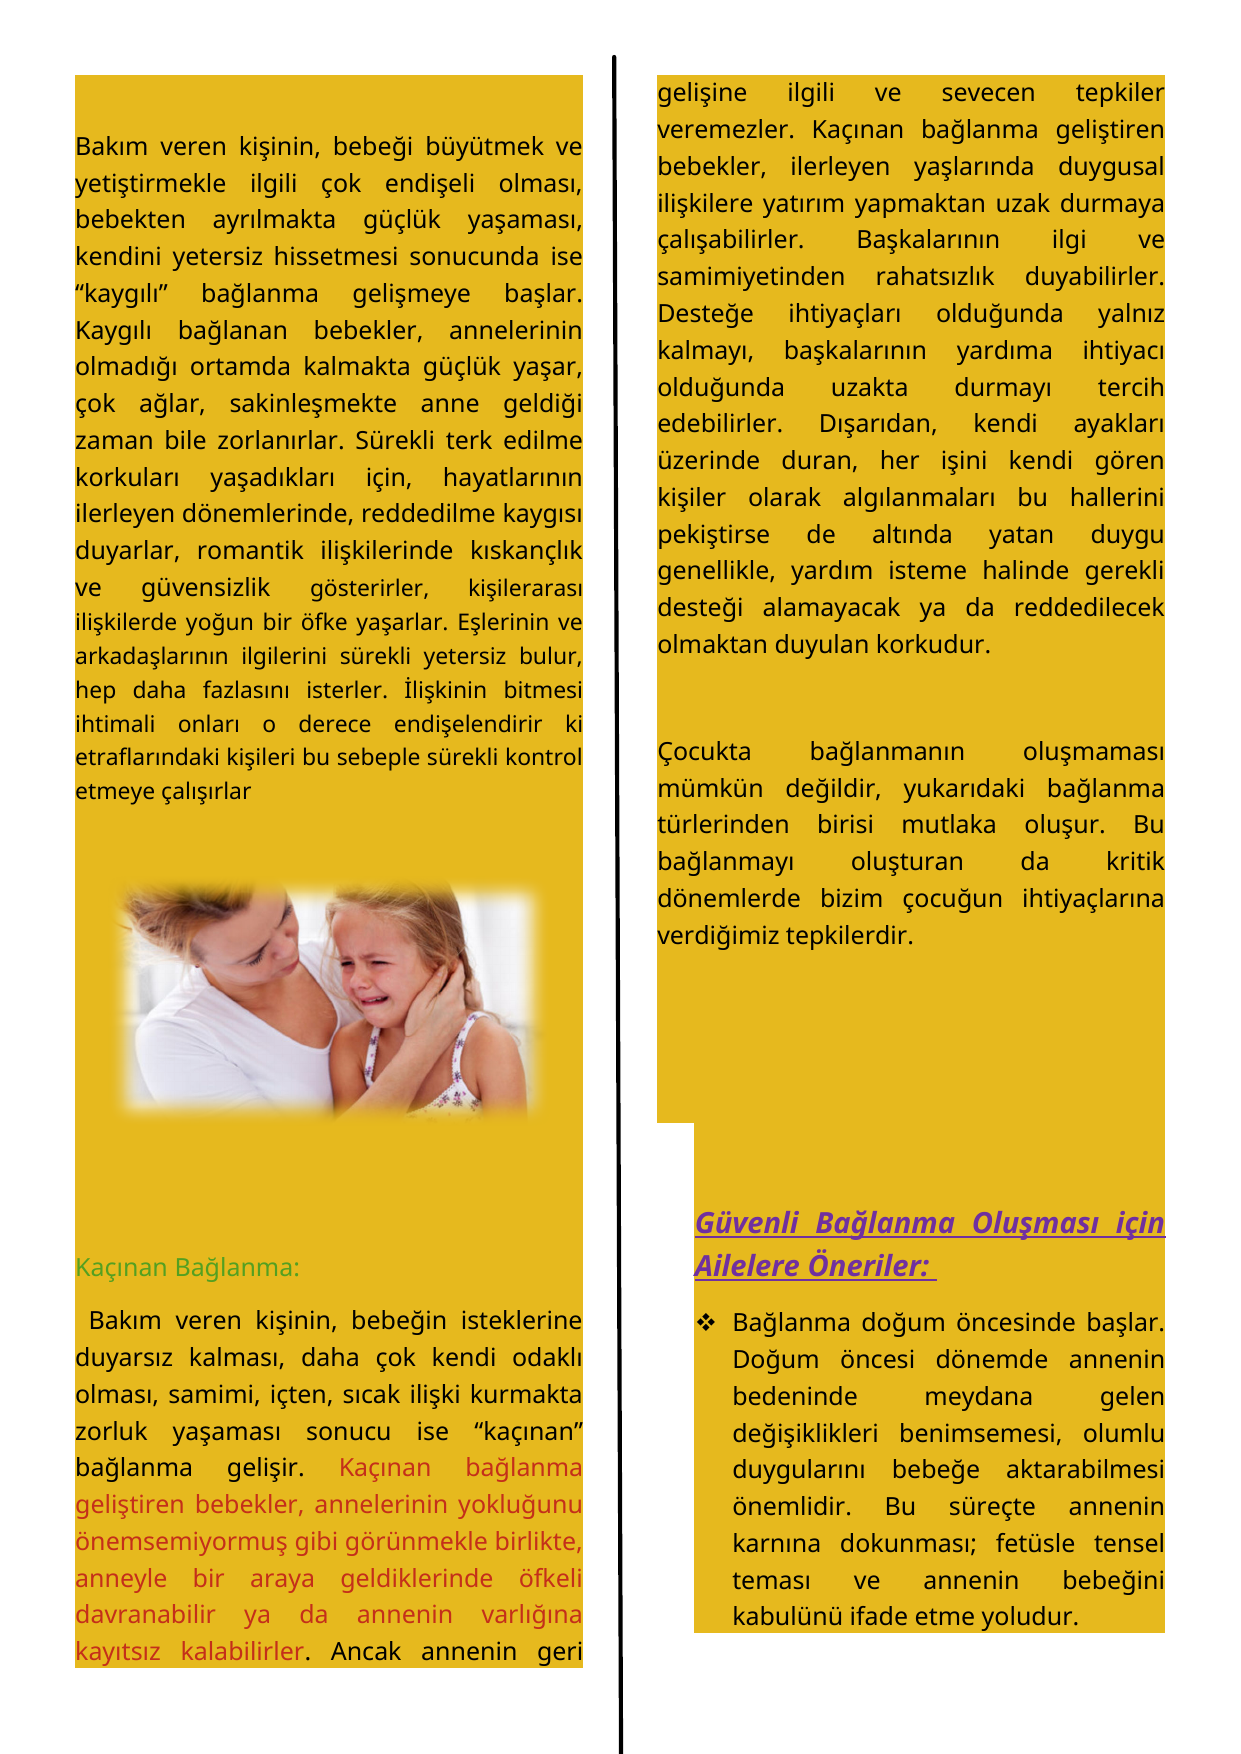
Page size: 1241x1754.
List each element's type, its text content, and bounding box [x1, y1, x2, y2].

text Güvenli Bağlanma Oluşması için Ailelere Öneriler: [694, 1203, 1165, 1236]
list Bağlanma doğum öncesinde başlar. Doğum öncesi dönemde annenin bedeninde meydana gelen değişiklikleri benimsemesi, olumlu duygularını bebeğe aktarabilmesi önemlidir. Bu süreçte annenin karnına dokunması; fetüsle tensel teması ve annenin bebeğini kabulünü ifade etme yoludur. [694, 1305, 1165, 1633]
text Bakım veren kişinin, bebeğin isteklerine duyarsız kalması, daha çok kendi odaklı olması, samimi, içten, sıcak ilişki kurmakta zorluk yaşaması sonucu ise “kaçınan” bağlanma gelişir. Kaçınan bağlanma geliştiren bebekler, annelerinin yokluğunu önemsemiyormuş gibi görünmekle birlikte, anneyle bir araya geldiklerinde öfkeli davranabilir ya da annenin varlığına kayıtsız kalabilirler. Ancak annenin geri gelişine ilgili ve sevecen tepkiler veremezler. Kaçınan bağlanma geliştiren bebekler, ilerleyen yaşlarında duygusal ilişkilere yatırım yapmaktan uzak durmaya çalışabilirler. Başkalarının ilgi ve samimiyetinden rahatsızlık duyabilirler. Desteğe ihtiyaçları olduğunda yalnız kalmayı, başkalarının yardıma ihtiyacı olduğunda uzakta durmayı tercih edebilirler. Dışarıdan, kendi ayakları üzerinde duran, her işini kendi gören kişiler olarak algılanmaları bu hallerini pekiştirse de altında yatan duygu genellikle, yardım isteme halinde gerekli desteği alamayacak ya da reddedilecek olmaktan duyulan korkudur. [75, 1303, 583, 1668]
picture [137, 905, 521, 1097]
text Bakım veren kişinin, bebeğin isteklerine duyarsız kalması, daha çok kendi odaklı olması, samimi, içten, sıcak ilişki kurmakta zorluk yaşaması sonucu ise “kaçınan” bağlanma gelişir. Kaçınan bağlanma geliştiren bebekler, annelerinin yokluğunu önemsemiyormuş gibi görünmekle birlikte, anneyle bir araya geldiklerinde öfkeli davranabilir ya da annenin varlığına kayıtsız kalabilirler. Ancak annenin geri gelişine ilgili ve sevecen tepkiler veremezler. Kaçınan bağlanma geliştiren bebekler, ilerleyen yaşlarında duygusal ilişkilere yatırım yapmaktan uzak durmaya çalışabilirler. Başkalarının ilgi ve samimiyetinden rahatsızlık duyabilirler. Desteğe ihtiyaçları olduğunda yalnız kalmayı, başkalarının yardıma ihtiyacı olduğunda uzakta durmayı tercih edebilirler. Dışarıdan, kendi ayakları üzerinde duran, her işini kendi gören kişiler olarak algılanmaları bu hallerini pekiştirse de altında yatan duygu genellikle, yardım isteme halinde gerekli desteği alamayacak ya da reddedilecek olmaktan duyulan korkudur. [657, 75, 1165, 661]
text Kaçınan Bağlanma: [75, 1249, 583, 1283]
text Çocukta bağlanmanın oluşmaması mümkün değildir, yukarıdaki bağlanma türlerinden birisi mutlaka oluşur. Bu bağlanmayı oluşturan da kritik dönemlerde bizim çocuğun ihtiyaçlarına verdiğimiz tepkilerdir. [657, 733, 1165, 951]
text Bakım veren kişinin, bebeği büyütmek ve yetiştirmekle ilgili çok endişeli olması, bebekten ayrılmakta güçlük yaşaması, kendini yetersiz hissetmesi sonucunda ise “kaygılı” bağlanma gelişmeye başlar. Kaygılı bağlanan bebekler, annelerinin olmadığı ortamda kalmakta güçlük yaşar, çok ağlar, sakinleşmekte anne geldiği zaman bile zorlanırlar. Sürekli terk edilme korkuları yaşadıkları için, hayatlarının ilerleyen dönemlerinde, reddedilme kaygısı duyarlar, romantik ilişkilerinde kıskançlık ve güvensizlik gösterirler, kişilerarası ilişkilerde yoğun bir öfke yaşarlar. Eşlerinin ve arkadaşlarının ilgilerini sürekli yetersiz bulur, hep daha fazlasını isterler. İlişkinin bitmesi ihtimali onları o derece endişelendirir ki etraflarındaki kişileri bu sebeple sürekli kontrol etmeye çalışırlar [75, 128, 583, 806]
text Güvenli Bağlanma Oluşması için Ailelere Öneriler: [694, 1237, 1165, 1285]
